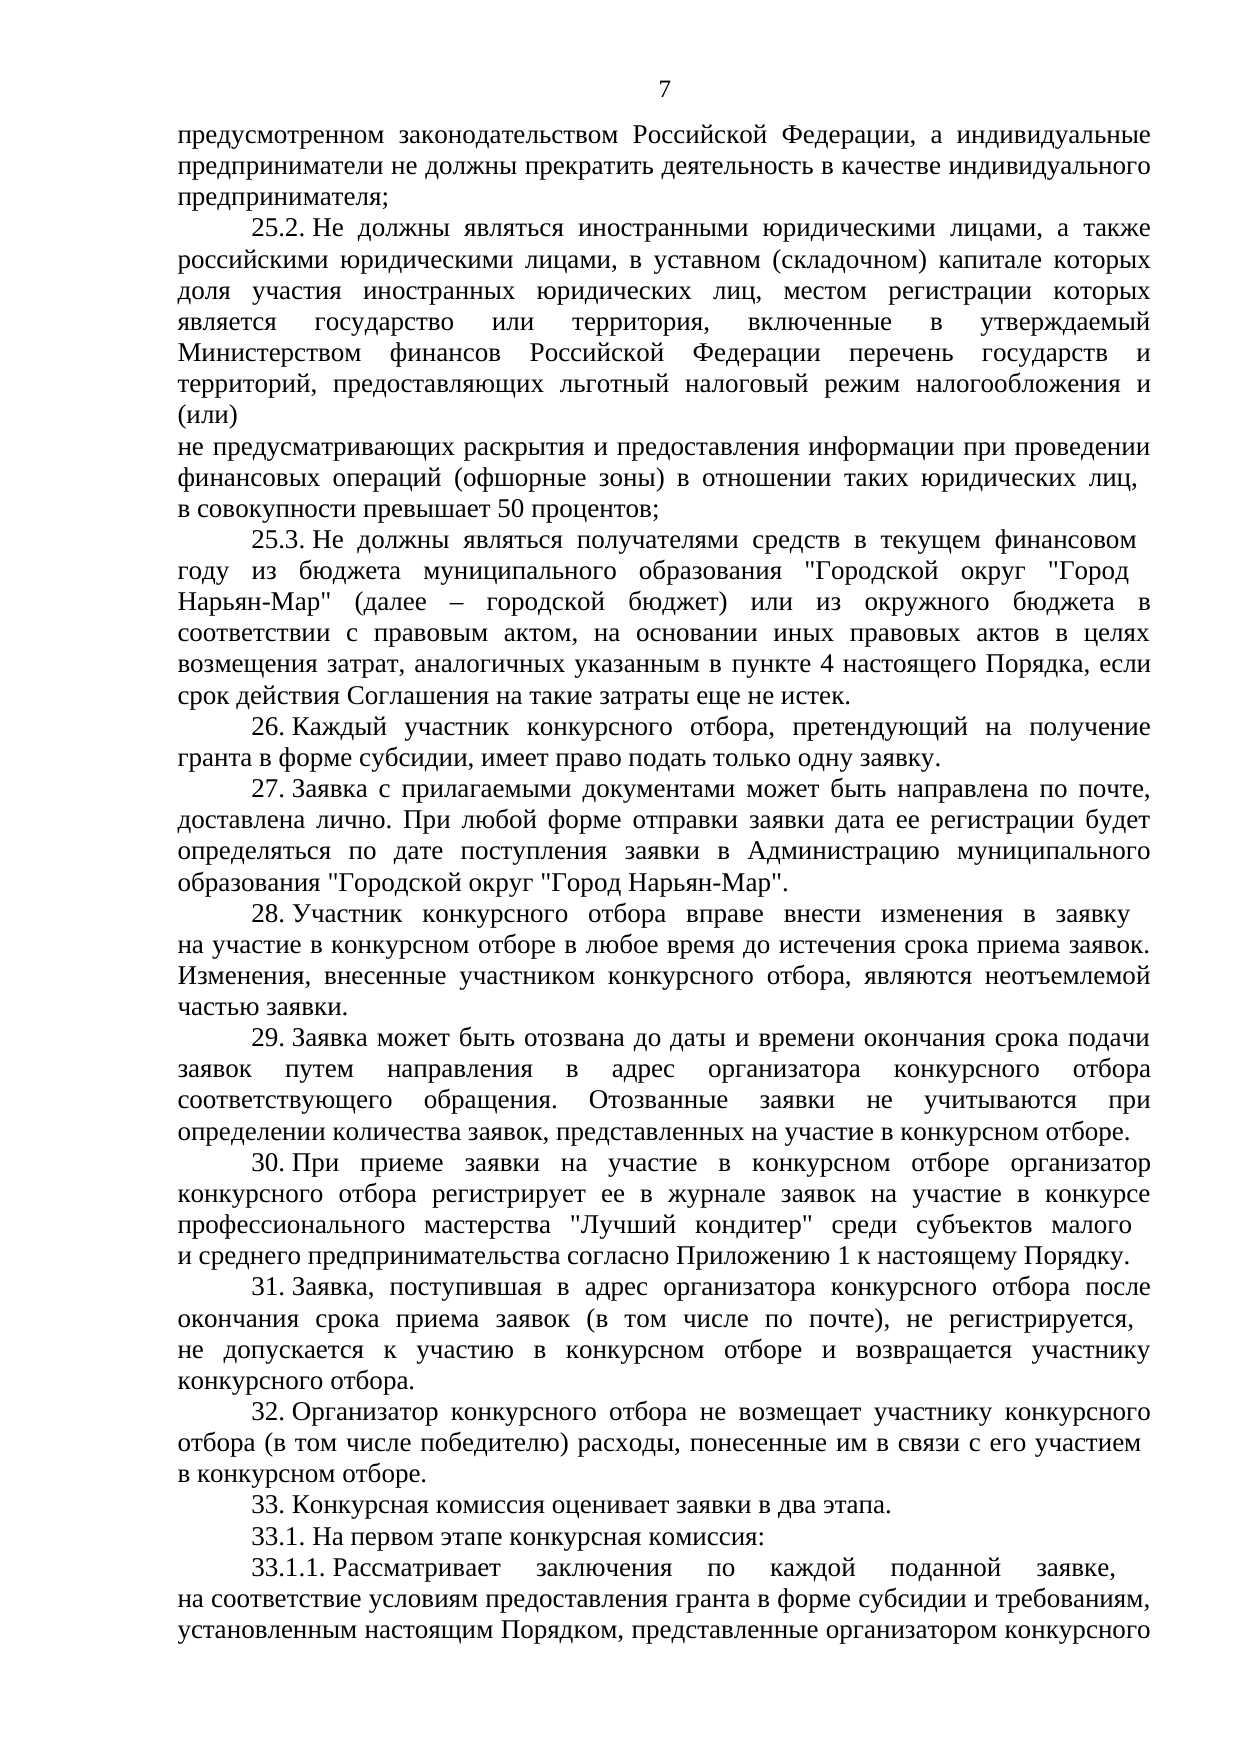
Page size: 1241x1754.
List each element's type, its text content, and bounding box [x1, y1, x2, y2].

text 29. Заявка может быть отозвана до даты и времени окончания срока подачи заявок путем направления в адрес организатора конкурсного отбора соответствующего обращения. Отозванные заявки не учитываются при определении количества заявок, представленных на участие в конкурсном отборе. [177, 1021, 1152, 1146]
text 31. Заявка, поступившая в адрес организатора конкурсного отбора после окончания срока приема заявок (в том числе по почте), не регистрируется, не допускается к участию в конкурсном отборе и возвращается участнику конкурсного отбора. [177, 1271, 1152, 1395]
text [177, 118, 1152, 212]
text 25.2. Не должны являться иностранными юридическими лицами, а также российскими юридическими лицами, в уставном (складочном) капитале которых доля участия иностранных юридических лиц, местом регистрации которых является государство или территория, включенные в утверждаемый Министерством финансов Российской Федерации перечень государств и территорий, предоставляющих льготный налоговый режим налогообложения и (или) не предусматривающих раскрытия и предоставления информации при проведении финансовых операций (офшорные зоны) в отношении таких юридических лиц, в совокупности превышает 50 процентов; [177, 212, 1152, 523]
text 26. Каждый участник конкурсного отбора, претендующий на получение гранта в форме субсидии, имеет право подать только одну заявку. [177, 710, 1152, 772]
text 33.1. На первом этапе конкурсная комиссия: [177, 1520, 1152, 1551]
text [177, 1551, 1152, 1644]
text 32. Организатор конкурсного отбора не возмещает участнику конкурсного отбора (в том числе победителю) расходы, понесенные им в связи с его участием в конкурсном отборе. [177, 1395, 1152, 1488]
text 30. При приеме заявки на участие в конкурсном отборе организатор конкурсного отбора регистрирует ее в журнале заявок на участие в конкурсе профессионального мастерства "Лучший кондитер" среди субъектов малого и среднего предпринимательства согласно Приложению 1 к настоящему Порядку. [177, 1146, 1152, 1271]
text 27. Заявка с прилагаемыми документами может быть направлена по почте, доставлена лично. При любой форме отправки заявки дата ее регистрации будет определяться по дате поступления заявки в Администрацию муниципального образования "Городской округ "Город Нарьян-Мар". [177, 772, 1152, 897]
text 25.3. Не должны являться получателями средств в текущем финансовом году из бюджета муниципального образования "Городской округ "Город Нарьян-Мар" (далее – городской бюджет) или из окружного бюджета в соответствии с правовым актом, на основании иных правовых актов в целях возмещения затрат, аналогичных указанным в пункте 4 настоящего Порядка, если срок действия Соглашения на такие затраты еще не истек. [177, 523, 1152, 710]
text 28. Участник конкурсного отбора вправе внести изменения в заявку на участие в конкурсном отборе в любое время до истечения срока приема заявок. Изменения, внесенные участником конкурсного отбора, являются неотъемлемой частью заявки. [177, 897, 1152, 1021]
text 33. Конкурсная комиссия оценивает заявки в два этапа. [177, 1488, 1152, 1520]
